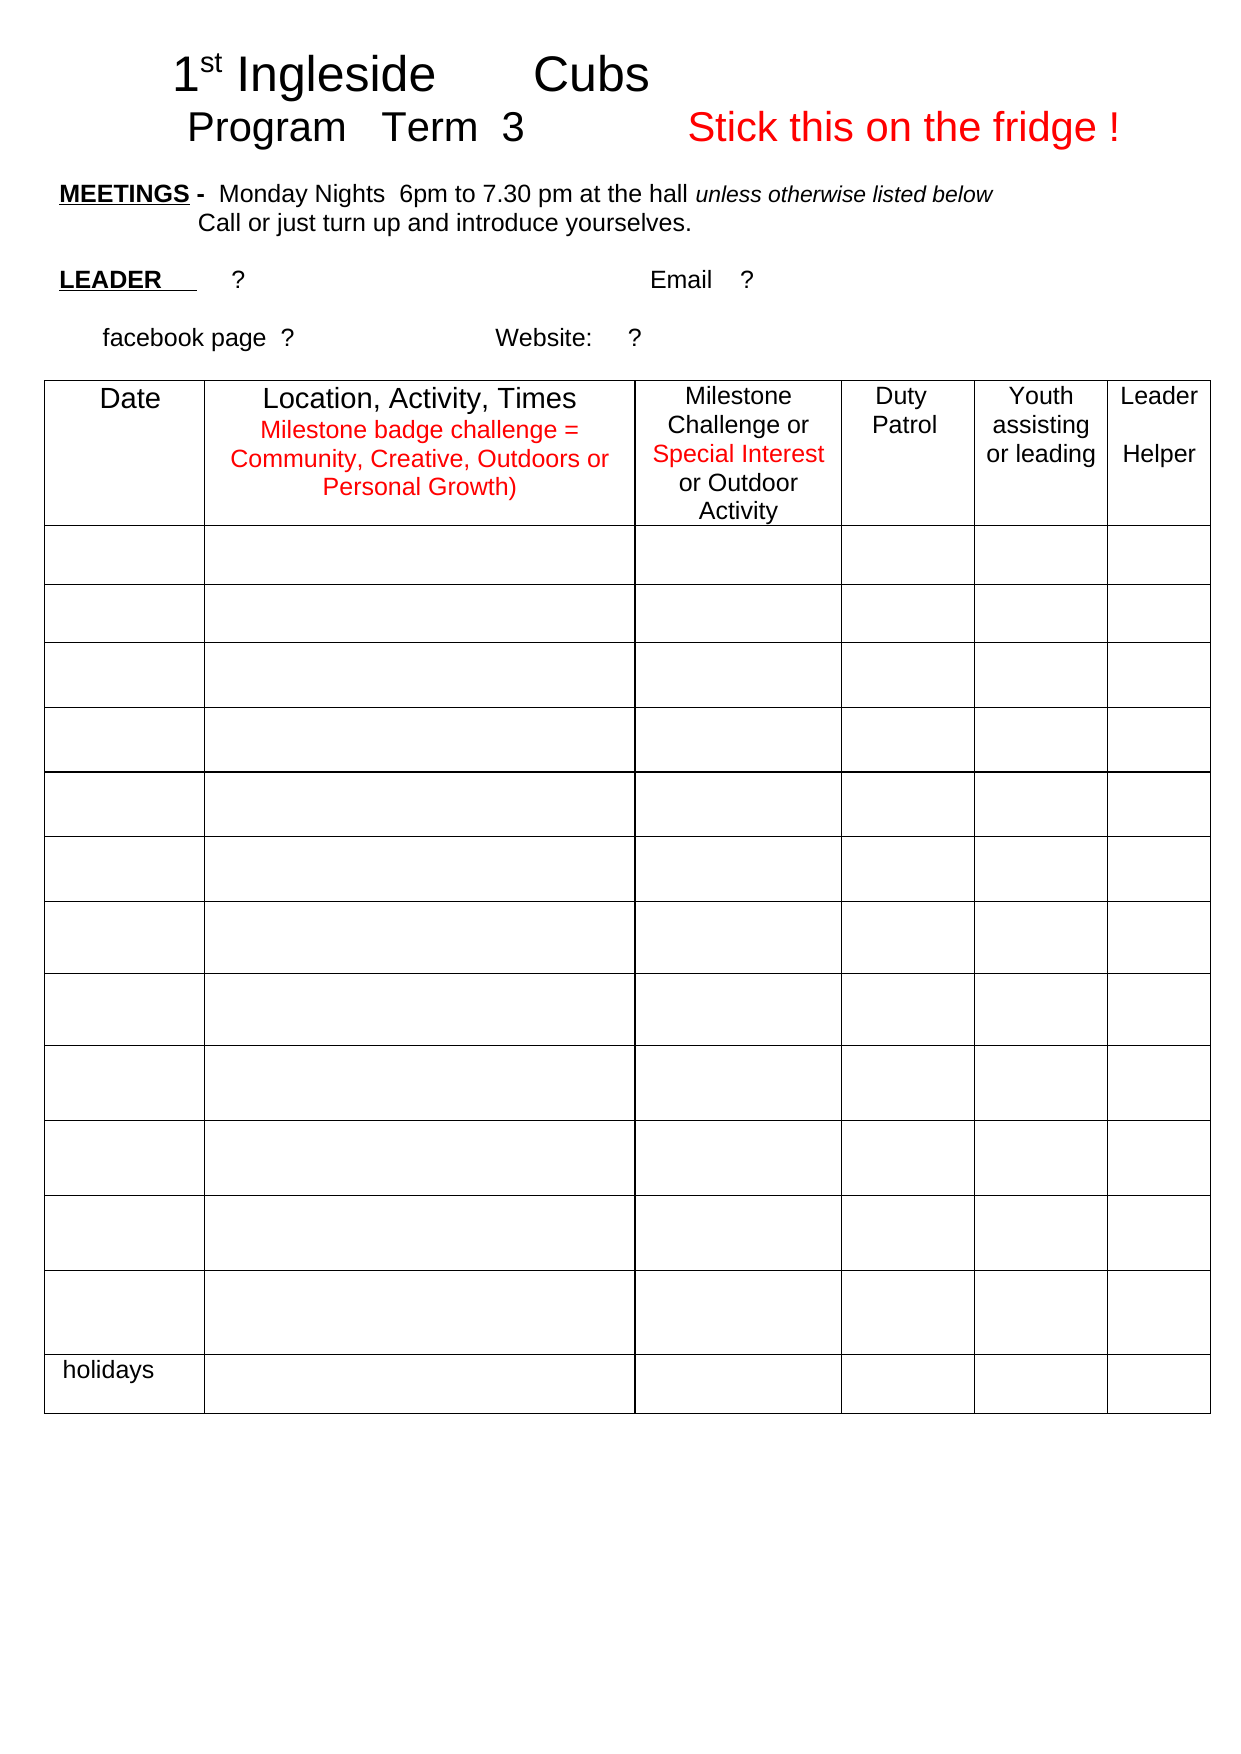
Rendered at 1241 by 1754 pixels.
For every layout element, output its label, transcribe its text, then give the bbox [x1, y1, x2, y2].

table_cell [975, 773, 1107, 836]
table_cell [842, 526, 974, 584]
table_cell [975, 526, 1107, 584]
text Call or just turn up and introduce yourselves. [59, 208, 1199, 237]
table_header Location, Activity, Times Milestone badge challenge = Community, Creative, Outdoors or Personal Growth) [205, 381, 634, 525]
table_cell [975, 708, 1107, 771]
table_cell [975, 1121, 1107, 1195]
table_cell [636, 1271, 841, 1354]
table_cell [1108, 1355, 1210, 1412]
table_cell [636, 1121, 841, 1195]
table_cell [205, 585, 634, 642]
table_cell [45, 773, 204, 836]
table_cell [975, 643, 1107, 707]
table_cell [45, 585, 204, 642]
table_cell [636, 585, 841, 642]
table_cell [45, 1121, 204, 1195]
table_cell [975, 1355, 1107, 1412]
table_cell [842, 1196, 974, 1270]
table_cell [842, 1355, 974, 1412]
table_cell [205, 643, 634, 707]
table_cell [842, 585, 974, 642]
table_cell [975, 1196, 1107, 1270]
table_cell [636, 974, 841, 1045]
table_cell [842, 1121, 974, 1195]
table_cell [1108, 1046, 1210, 1120]
table_cell [842, 773, 974, 836]
table_header Youth assisting or leading [975, 381, 1107, 525]
table_cell [1108, 526, 1210, 584]
table_cell [205, 1046, 634, 1120]
table_cell [842, 1046, 974, 1120]
table_cell [45, 837, 204, 901]
table_cell [205, 837, 634, 901]
table_header Milestone Challenge or Special Interest or Outdoor Activity [636, 381, 841, 525]
table_cell [45, 1046, 204, 1120]
table_cell [205, 773, 634, 836]
table_cell [1108, 902, 1210, 973]
table_cell [842, 837, 974, 901]
table_cell [975, 974, 1107, 1045]
table_cell [636, 526, 841, 584]
table_cell [975, 1046, 1107, 1120]
table_cell [636, 1196, 841, 1270]
table_cell [205, 902, 634, 973]
text Program Term 3 Stick this on the fridge ! [89, 102, 1199, 150]
table_cell [975, 837, 1107, 901]
table_cell [45, 902, 204, 973]
table_cell [636, 1355, 841, 1412]
table_cell [205, 526, 634, 584]
table_cell [205, 1196, 634, 1270]
table_cell [1108, 1196, 1210, 1270]
table_cell [1108, 974, 1210, 1045]
table_cell [1108, 585, 1210, 642]
table_cell [842, 974, 974, 1045]
table_cell holidays [45, 1355, 204, 1412]
text LEADER ? Email ? [59, 265, 1199, 294]
table_cell [205, 1355, 634, 1412]
text 1st Ingleside Cubs [89, 45, 1199, 102]
table_cell [842, 708, 974, 771]
table_header Duty Patrol [842, 381, 974, 525]
table_cell [636, 1046, 841, 1120]
table_cell [842, 643, 974, 707]
table_cell [975, 902, 1107, 973]
table_cell [45, 974, 204, 1045]
table_cell [842, 902, 974, 973]
table_cell [45, 643, 204, 707]
table_cell [205, 1271, 634, 1354]
table_cell [636, 643, 841, 707]
table_cell [1108, 708, 1210, 771]
table_cell [1108, 773, 1210, 836]
table_cell [205, 1121, 634, 1195]
table_cell [205, 708, 634, 771]
table_header Leader Helper [1108, 381, 1210, 525]
table_cell [1108, 1121, 1210, 1195]
table_cell [1108, 837, 1210, 901]
table_cell [205, 974, 634, 1045]
table_cell [45, 1271, 204, 1354]
table_cell [636, 837, 841, 901]
table_cell [636, 708, 841, 771]
table_cell [1108, 643, 1210, 707]
table_cell [636, 773, 841, 836]
table_cell [45, 526, 204, 584]
table_cell [975, 585, 1107, 642]
text MEETINGS - Monday Nights 6pm to 7.30 pm at the hall unless otherwise listed below [59, 179, 1199, 208]
table_header Date [45, 381, 204, 525]
table_cell [45, 708, 204, 771]
table_cell [1108, 1271, 1210, 1354]
text facebook page ? Website: ? [89, 323, 1199, 352]
table_cell [636, 902, 841, 973]
table_cell [45, 1196, 204, 1270]
table_cell [842, 1271, 974, 1354]
table_cell [975, 1271, 1107, 1354]
